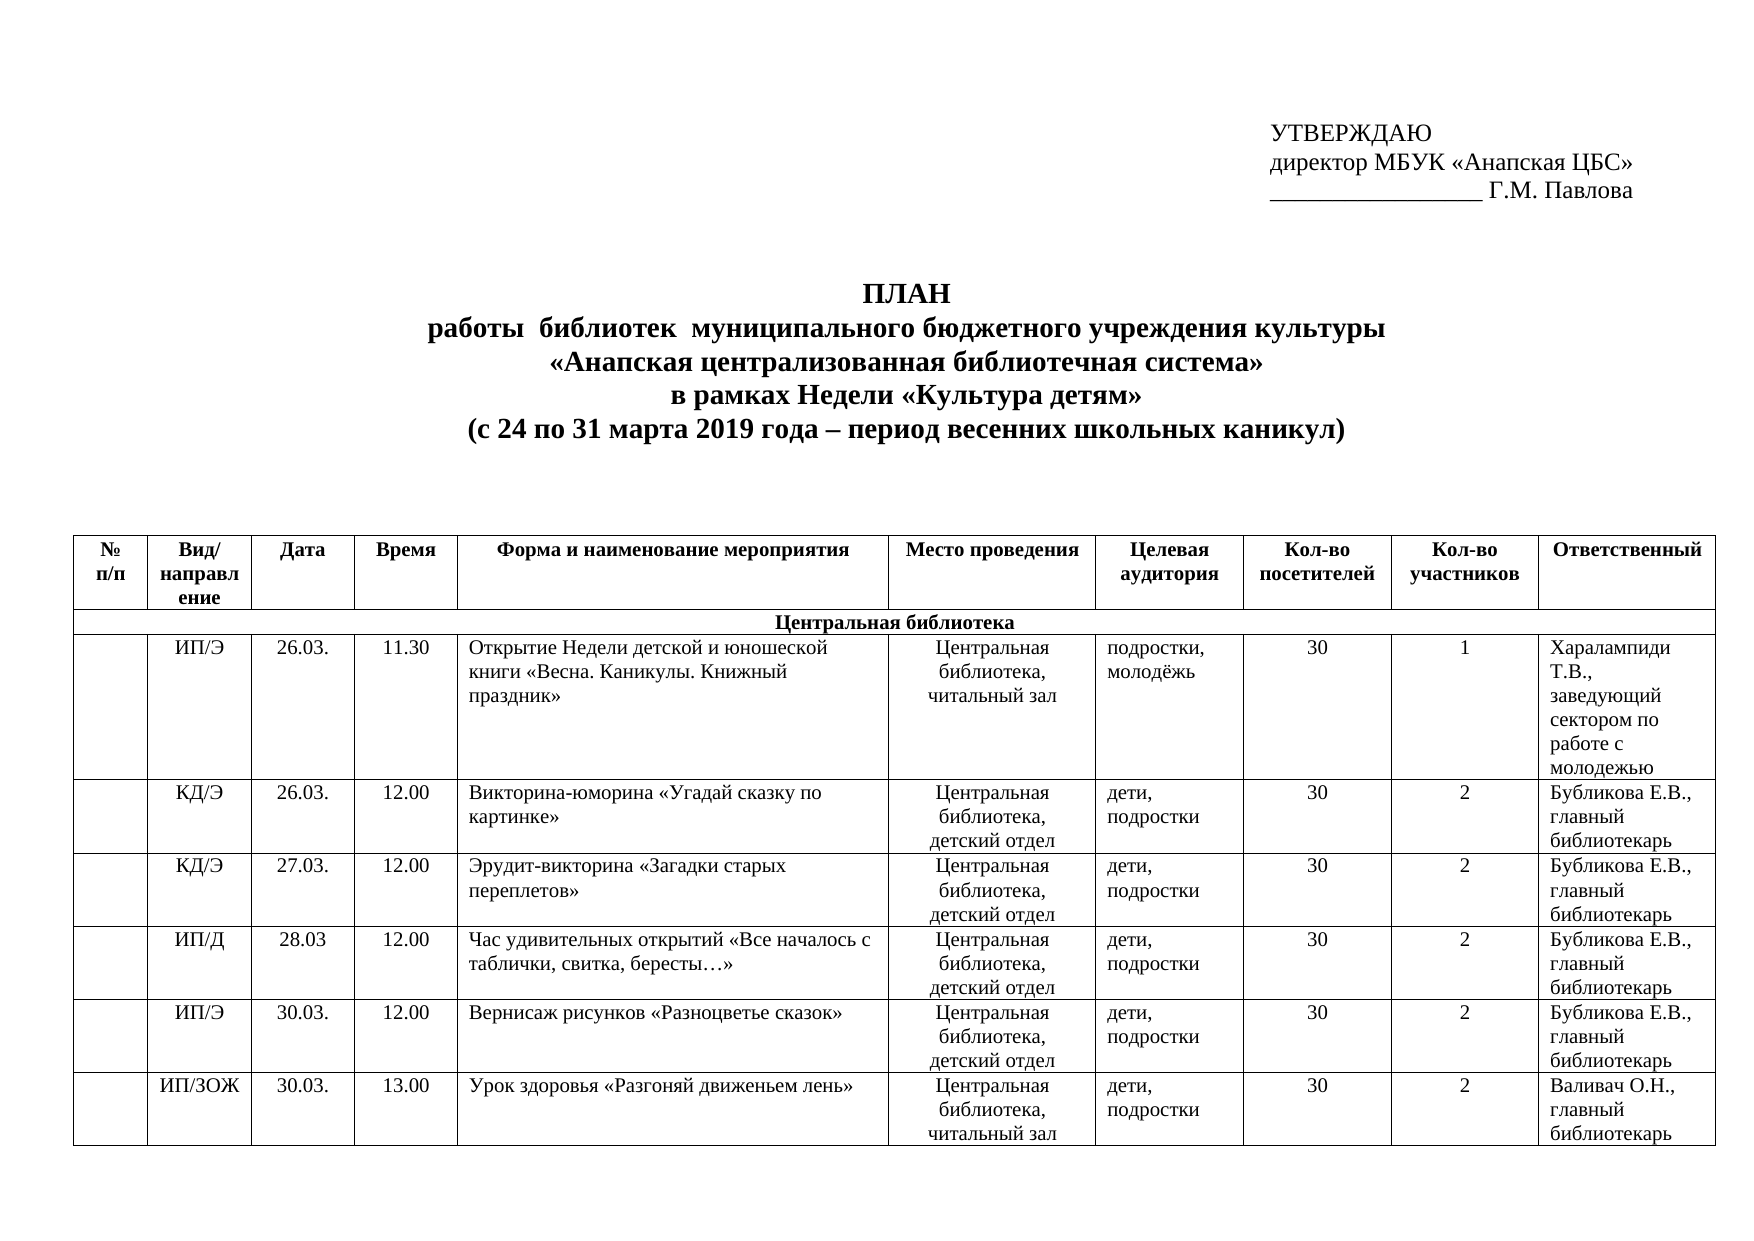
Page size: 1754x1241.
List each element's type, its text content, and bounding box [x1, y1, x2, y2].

table_cell 2 [1392, 927, 1538, 999]
table_header Место проведения [889, 536, 1095, 609]
table_cell Бубликова Е.В., главный библиотекарь [1539, 780, 1715, 852]
table_cell 26.03. [252, 635, 354, 779]
table_cell Эрудит-викторина «Загадки старых переплетов» [458, 854, 888, 926]
table_cell 2 [1392, 1073, 1538, 1145]
table_cell 2 [1392, 854, 1538, 926]
table_cell дети, подростки [1096, 927, 1243, 999]
table_cell Центральная библиотека, читальный зал [889, 635, 1095, 779]
table_cell дети, подростки [1096, 780, 1243, 852]
table_cell [74, 1000, 147, 1072]
table_cell [74, 854, 147, 926]
table_cell 2 [1392, 1000, 1538, 1072]
table_cell 2 [1392, 780, 1538, 852]
table_cell Центральная библиотека, детский отдел [889, 780, 1095, 852]
table_cell ИП/Э [148, 1000, 251, 1072]
table_cell 12.00 [355, 780, 457, 852]
table_cell ИП/ЗОЖ [148, 1073, 251, 1145]
table_header Кол-во участников [1392, 536, 1538, 609]
table_cell ИП/Д [148, 927, 251, 999]
text (с 24 по 31 марта 2019 года – период весенних школьных каникул) [177, 411, 1636, 444]
text УТВЕРЖДАЮ [1270, 118, 1636, 147]
table_cell подростки, молодёжь [1096, 635, 1243, 779]
table_cell 1 [1392, 635, 1538, 779]
table_cell Центральная библиотека [74, 610, 1715, 634]
table_header Дата [252, 536, 354, 609]
table_cell Валивач О.Н., главный библиотекарь [1539, 1073, 1715, 1145]
table_cell дети, подростки [1096, 1073, 1243, 1145]
table_cell Вернисаж рисунков «Разноцветье сказок» [458, 1000, 888, 1072]
table_cell 28.03 [252, 927, 354, 999]
table_cell Урок здоровья «Разгоняй движеньем лень» [458, 1073, 888, 1145]
table_header Вид/ направление [148, 536, 251, 609]
table_cell 13.00 [355, 1073, 457, 1145]
table_cell Центральная библиотека, детский отдел [889, 927, 1095, 999]
table_cell 30 [1244, 927, 1391, 999]
table_cell КД/Э [148, 780, 251, 852]
table_cell [74, 635, 147, 779]
table_cell 30.03. [252, 1073, 354, 1145]
text _________________ Г.М. Павлова [1270, 176, 1636, 204]
table_cell Открытие Недели детской и юношеской книги «Весна. Каникулы. Книжный праздник» [458, 635, 888, 779]
table_header Форма и наименование мероприятия [458, 536, 888, 609]
table_cell Харалампиди Т.В., заведующий сектором по работе с молодежью [1539, 635, 1715, 779]
table_cell 30 [1244, 780, 1391, 852]
table_cell [74, 1073, 147, 1145]
table_cell 30.03. [252, 1000, 354, 1072]
table_cell Час удивительных открытий «Все началось с таблички, свитка, бересты…» [458, 927, 888, 999]
table_header Время [355, 536, 457, 609]
table_cell 30 [1244, 635, 1391, 779]
table_cell 11.30 [355, 635, 457, 779]
table_header Ответственный [1539, 536, 1715, 609]
table_cell Бубликова Е.В., главный библиотекарь [1539, 854, 1715, 926]
table_cell 30 [1244, 1000, 1391, 1072]
table_cell Бубликова Е.В., главный библиотекарь [1539, 927, 1715, 999]
table_cell дети, подростки [1096, 854, 1243, 926]
table_cell Центральная библиотека, читальный зал [889, 1073, 1095, 1145]
table_cell КД/Э [148, 854, 251, 926]
table_header Кол-во посетителей [1244, 536, 1391, 609]
table_header Целевая аудитория [1096, 536, 1243, 609]
table_header № п/п [74, 536, 147, 609]
table_cell 12.00 [355, 1000, 457, 1072]
table_cell Центральная библиотека, детский отдел [889, 1000, 1095, 1072]
table_cell 27.03. [252, 854, 354, 926]
table_cell [74, 927, 147, 999]
table_cell 12.00 [355, 927, 457, 999]
table_cell дети, подростки [1096, 1000, 1243, 1072]
text директор МБУК «Анапская ЦБС» [1270, 147, 1636, 176]
table_cell ИП/Э [148, 635, 251, 779]
table_cell Викторина-юморина «Угадай сказку по картинке» [458, 780, 888, 852]
table_cell 12.00 [355, 854, 457, 926]
table_cell 30 [1244, 1073, 1391, 1145]
text работы библиотек муниципального бюджетного учреждения культуры «Анапская централизованная библиотечная система» [177, 310, 1636, 377]
table_cell 26.03. [252, 780, 354, 852]
table_cell [74, 780, 147, 852]
table_cell 30 [1244, 854, 1391, 926]
table_cell Центральная библиотека, детский отдел [889, 854, 1095, 926]
text в рамках Недели «Культура детям» [177, 377, 1636, 411]
table_cell Бубликова Е.В., главный библиотекарь [1539, 1000, 1715, 1072]
text ПЛАН [177, 277, 1636, 310]
